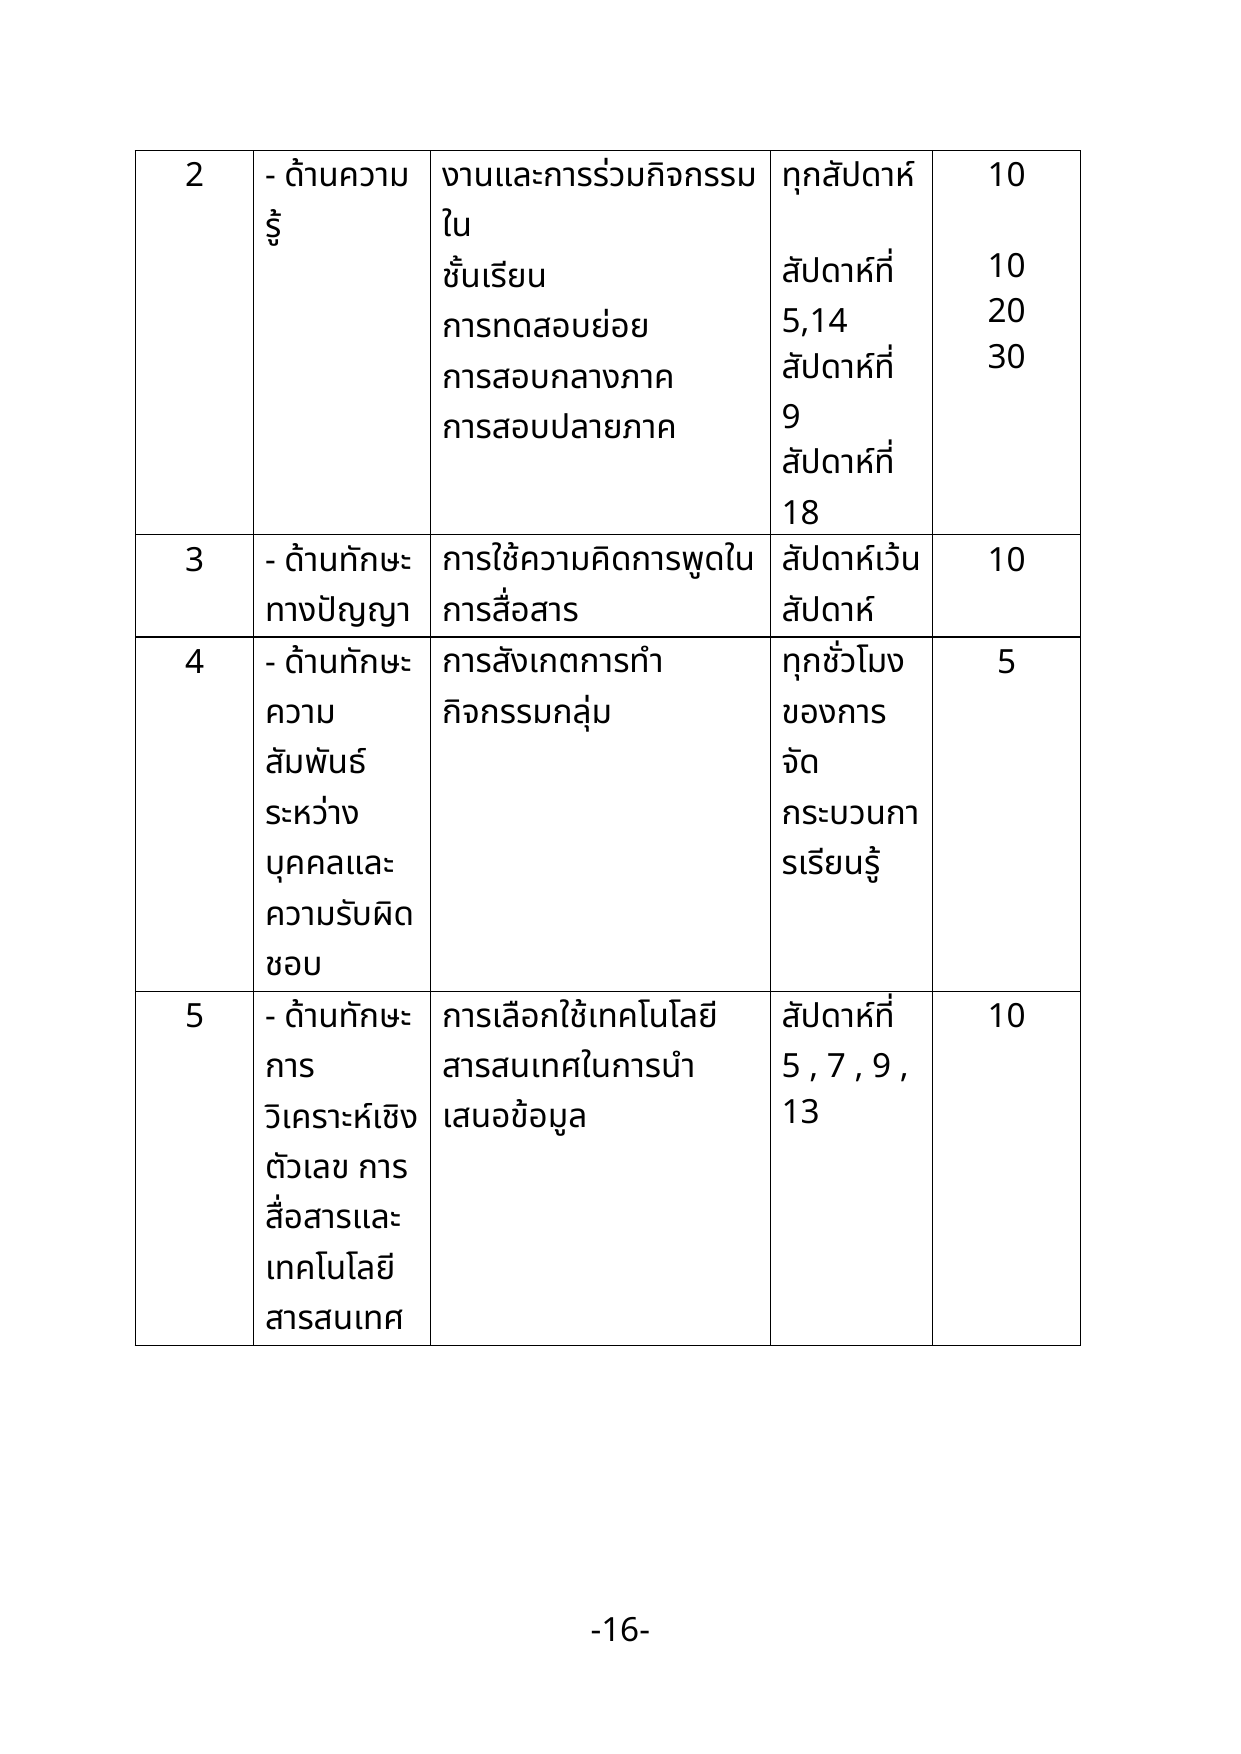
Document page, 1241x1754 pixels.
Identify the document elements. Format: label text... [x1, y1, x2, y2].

table_cell 10 10 20 30 [933, 151, 1080, 534]
table_cell การเลือกใช้เทคโนโลยีสารสนเทศในการนำเสนอข้อมูล [431, 992, 770, 1345]
table_cell 10 [933, 535, 1080, 636]
table_cell การสังเกตการทำกิจกรรมกลุ่ม [431, 638, 770, 991]
table_cell 3 [136, 535, 253, 636]
table_cell 4 [136, 638, 253, 991]
table_cell สัปดาห์ที่ 5 , 7 , 9 , 13 [771, 992, 932, 1345]
table_cell ทุกชั่วโมงของการจัดกระบวนการเรียนรู้ [771, 638, 932, 991]
table_cell งานและการร่วมกิจกรรมใน ชั้นเรียน การทดสอบย่อย การสอบกลางภาค การสอบปลายภาค [431, 151, 770, 534]
table_cell 5 [933, 638, 1080, 991]
table_cell - ด้านทักษะทางปัญญา [254, 535, 430, 636]
table_cell - ด้านความรู้ [254, 151, 430, 534]
table_cell 2 [136, 151, 253, 534]
table_cell - ด้านทักษะความสัมพันธ์ระหว่างบุคคลและความรับผิดชอบ [254, 638, 430, 991]
table_cell ทุกสัปดาห์ สัปดาห์ที่ 5,14 สัปดาห์ที่ 9 สัปดาห์ที่ 18 [771, 151, 932, 534]
table_cell 10 [933, 992, 1080, 1345]
table_cell 5 [136, 992, 253, 1345]
table_cell การใช้ความคิดการพูดในการสื่อสาร [431, 535, 770, 636]
table_cell สัปดาห์เว้นสัปดาห์ [771, 535, 932, 636]
table_cell - ด้านทักษะการวิเคราะห์เชิงตัวเลข การสื่อสารและเทคโนโลยี สารสนเทศ [254, 992, 430, 1345]
